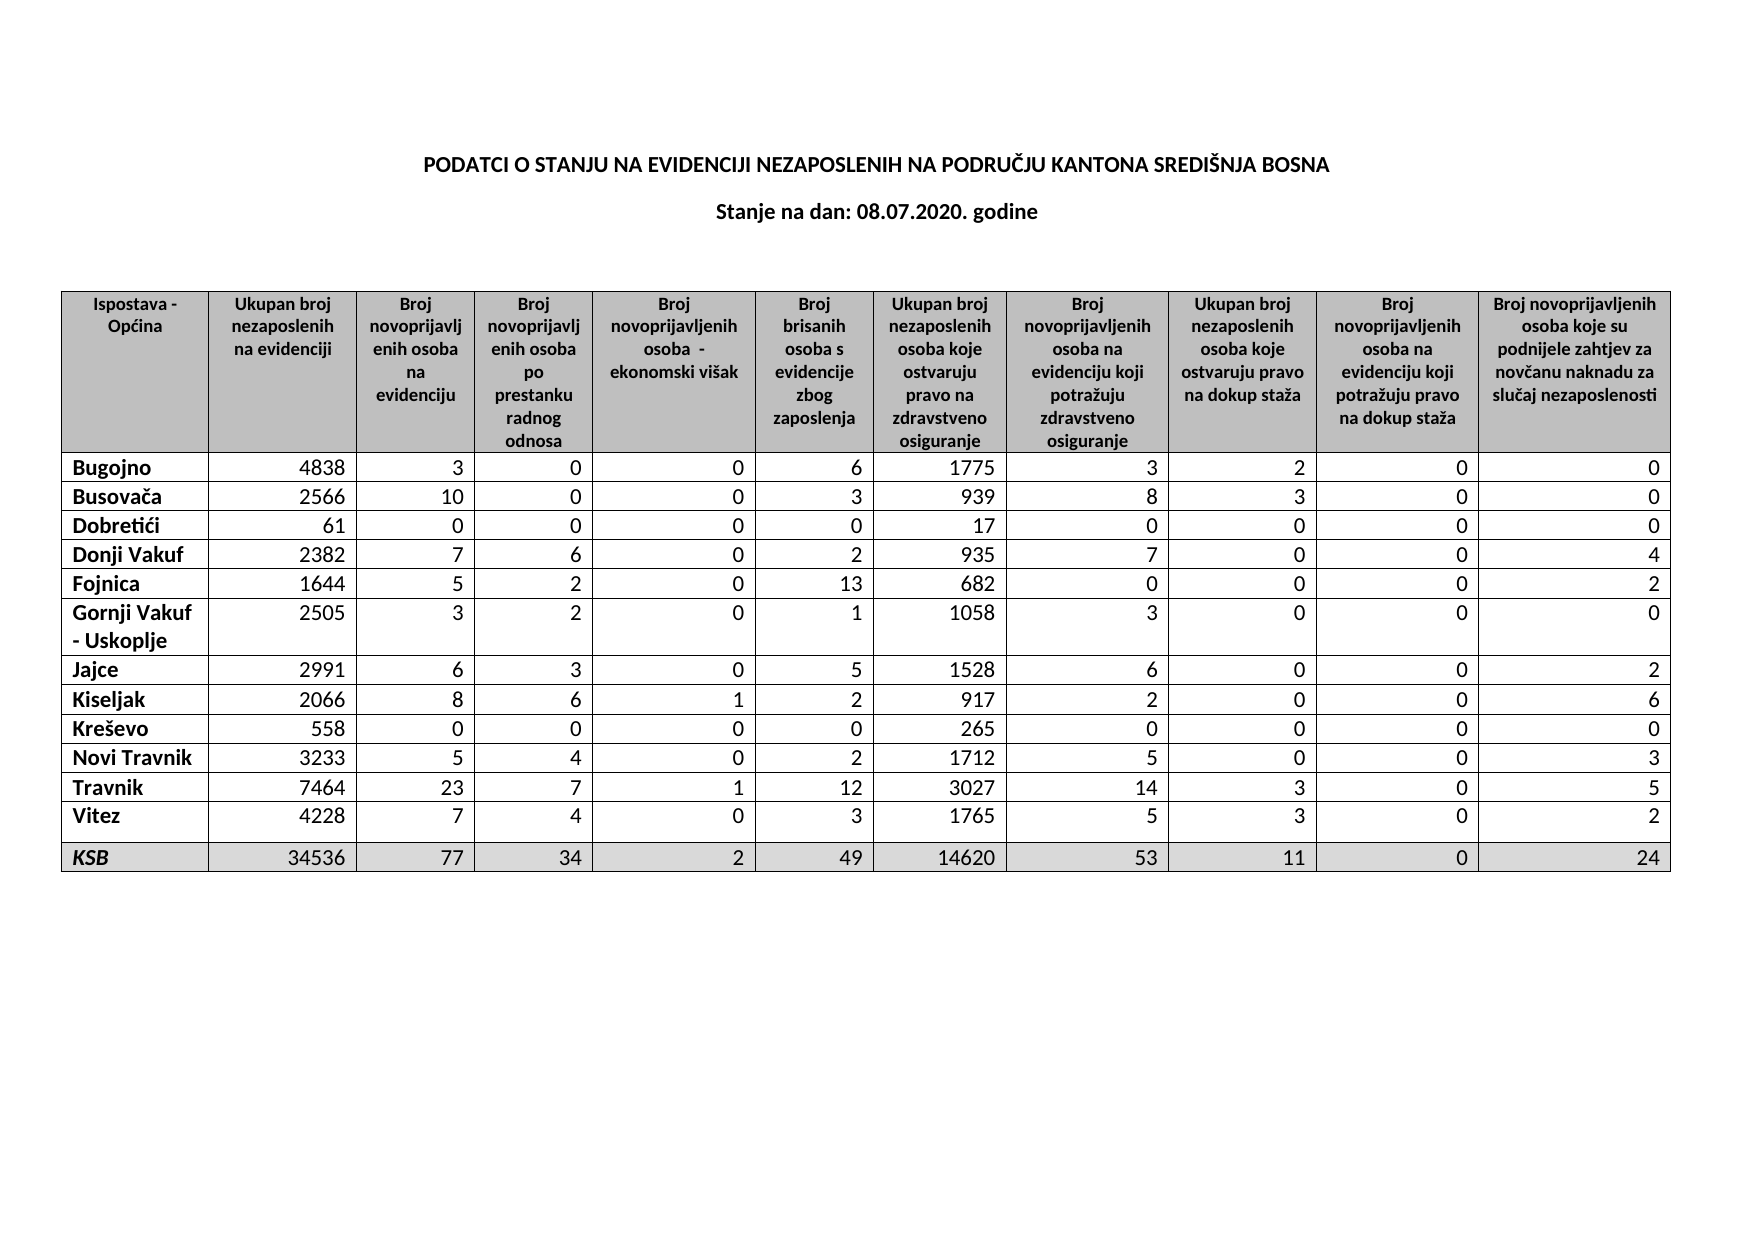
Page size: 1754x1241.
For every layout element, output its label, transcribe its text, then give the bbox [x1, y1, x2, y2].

table_cell Kiseljak [62, 685, 208, 713]
table_cell Dobretići [62, 511, 208, 539]
table_cell 0 [475, 453, 592, 481]
table_cell 265 [874, 715, 1006, 742]
table_cell Fojnica [62, 569, 208, 597]
table_cell 0 [593, 744, 755, 772]
table_header Ispostava - Općina [62, 292, 208, 452]
table_header Ukupan broj nezaposlenih osoba koje ostvaruju pravo na dokup staža [1169, 292, 1316, 452]
table_cell 1644 [209, 569, 356, 597]
table_cell 2 [756, 744, 873, 772]
table_cell 2566 [209, 482, 356, 510]
table_cell 3 [1169, 482, 1316, 510]
table_cell Jajce [62, 656, 208, 684]
table_cell 3 [756, 482, 873, 510]
table_cell 14620 [874, 843, 1006, 871]
table_cell 5 [357, 569, 474, 597]
table_cell 0 [1007, 569, 1168, 597]
table_cell 34536 [209, 843, 356, 871]
table_cell 1 [756, 599, 873, 654]
table_cell 0 [593, 482, 755, 510]
table_cell 2 [1169, 453, 1316, 481]
table_cell 5 [1007, 744, 1168, 772]
table_cell 0 [1479, 599, 1670, 654]
table_cell 0 [1169, 656, 1316, 684]
table_cell 0 [1479, 482, 1670, 510]
table_cell 0 [1317, 802, 1478, 842]
table_cell Novi Travnik [62, 744, 208, 772]
table_cell 1 [593, 685, 755, 713]
table_header Broj novoprijavljenih osoba na evidenciju koji potražuju pravo na dokup staža [1317, 292, 1478, 452]
table_cell Donji Vakuf [62, 540, 208, 568]
table_cell 0 [1169, 599, 1316, 654]
table_cell 0 [593, 569, 755, 597]
table_cell 0 [1479, 511, 1670, 539]
table_cell 5 [756, 656, 873, 684]
table_cell 5 [1007, 802, 1168, 842]
table_cell 5 [357, 744, 474, 772]
table_cell 2 [475, 599, 592, 654]
table_cell 939 [874, 482, 1006, 510]
table_header Broj novoprijavljenih osoba na evidenciju [357, 292, 474, 452]
table_cell 7 [475, 773, 592, 801]
table_cell 0 [1317, 599, 1478, 654]
table_cell 2 [1007, 685, 1168, 713]
table_cell 2382 [209, 540, 356, 568]
text Stanje na dan: 08.07.2020. godine [150, 197, 1604, 225]
table_cell 0 [1317, 453, 1478, 481]
table_cell 34 [475, 843, 592, 871]
table_cell 1 [593, 773, 755, 801]
table_cell 0 [1317, 843, 1478, 871]
table_cell 0 [1317, 744, 1478, 772]
table_cell 7 [357, 540, 474, 568]
table_cell 0 [1479, 715, 1670, 742]
table_cell 2066 [209, 685, 356, 713]
table_cell 3233 [209, 744, 356, 772]
table_cell 0 [593, 540, 755, 568]
table_cell 6 [475, 540, 592, 568]
table_header Ukupan broj nezaposlenih na evidenciji [209, 292, 356, 452]
table_cell 2 [756, 540, 873, 568]
table_cell 2505 [209, 599, 356, 654]
table_cell 4228 [209, 802, 356, 842]
table_cell 2 [1479, 569, 1670, 597]
table_cell 917 [874, 685, 1006, 713]
table_cell Gornji Vakuf - Uskoplje [62, 599, 208, 654]
text PODATCI O STANJU NA EVIDENCIJI NEZAPOSLENIH NA PODRUČJU KANTONA SREDIŠNJA BOSNA [150, 150, 1604, 178]
table_cell 53 [1007, 843, 1168, 871]
table_cell 0 [593, 715, 755, 742]
table_cell 0 [593, 802, 755, 842]
table_cell 0 [1317, 540, 1478, 568]
table_cell 0 [1317, 482, 1478, 510]
table_cell 6 [357, 656, 474, 684]
table_cell 14 [1007, 773, 1168, 801]
table_cell 4 [1479, 540, 1670, 568]
table_cell 49 [756, 843, 873, 871]
table_cell 0 [1317, 569, 1478, 597]
table_cell 935 [874, 540, 1006, 568]
table_cell 8 [1007, 482, 1168, 510]
table_cell 17 [874, 511, 1006, 539]
table_cell 10 [357, 482, 474, 510]
table_cell 0 [475, 482, 592, 510]
table_cell 0 [1169, 540, 1316, 568]
table_cell 3 [475, 656, 592, 684]
table_cell 1775 [874, 453, 1006, 481]
table_cell 6 [756, 453, 873, 481]
table_cell 7 [1007, 540, 1168, 568]
table_cell 23 [357, 773, 474, 801]
table_cell 1058 [874, 599, 1006, 654]
table_header Broj brisanih osoba s evidencije zbog zaposlenja [756, 292, 873, 452]
table_cell 0 [1317, 715, 1478, 742]
table_header Broj novoprijavljenih osoba po prestanku radnog odnosa [475, 292, 592, 452]
table_cell 6 [1007, 656, 1168, 684]
table_cell 13 [756, 569, 873, 597]
table_cell 0 [1317, 656, 1478, 684]
table_cell 3027 [874, 773, 1006, 801]
table_header Broj novoprijavljenih osoba koje su podnijele zahtjev za novčanu naknadu za slučaj nezaposlenosti [1479, 292, 1670, 452]
table_cell 11 [1169, 843, 1316, 871]
table_cell 77 [357, 843, 474, 871]
table_cell 6 [475, 685, 592, 713]
table_cell 0 [1007, 715, 1168, 742]
table_cell 61 [209, 511, 356, 539]
table_cell 0 [756, 715, 873, 742]
table_cell 2 [756, 685, 873, 713]
table_cell 0 [357, 511, 474, 539]
table_cell 3 [1007, 599, 1168, 654]
table_cell 3 [1007, 453, 1168, 481]
table_cell 0 [1479, 453, 1670, 481]
table_cell 3 [1479, 744, 1670, 772]
table_cell 6 [1479, 685, 1670, 713]
table_cell 7464 [209, 773, 356, 801]
table_cell Travnik [62, 773, 208, 801]
table_cell 3 [357, 599, 474, 654]
table_cell 0 [593, 599, 755, 654]
table_cell 0 [475, 511, 592, 539]
table_cell 5 [1479, 773, 1670, 801]
table_cell 0 [1169, 569, 1316, 597]
table_cell 1765 [874, 802, 1006, 842]
table_cell 1712 [874, 744, 1006, 772]
table_cell 0 [1169, 744, 1316, 772]
table_cell 3 [357, 453, 474, 481]
table_cell 12 [756, 773, 873, 801]
table_cell 1528 [874, 656, 1006, 684]
table_cell 3 [1169, 802, 1316, 842]
table_cell KSB [62, 843, 208, 871]
table_cell 2991 [209, 656, 356, 684]
table_cell Vitez [62, 802, 208, 842]
table_cell Kreševo [62, 715, 208, 742]
table_cell 0 [475, 715, 592, 742]
table_cell 4838 [209, 453, 356, 481]
table_cell 0 [756, 511, 873, 539]
table_cell 0 [593, 656, 755, 684]
table_cell 3 [1169, 773, 1316, 801]
table_cell 0 [1317, 773, 1478, 801]
table_cell 0 [1317, 511, 1478, 539]
table_cell 0 [1169, 685, 1316, 713]
table_cell 2 [593, 843, 755, 871]
table_cell 0 [1317, 685, 1478, 713]
table_header Broj novoprijavljenih osoba - ekonomski višak [593, 292, 755, 452]
table_cell 2 [1479, 656, 1670, 684]
table_cell Busovača [62, 482, 208, 510]
table_cell 0 [1169, 715, 1316, 742]
table_cell 8 [357, 685, 474, 713]
table_cell 0 [593, 453, 755, 481]
table_cell 3 [756, 802, 873, 842]
table_cell 558 [209, 715, 356, 742]
table_cell 2 [1479, 802, 1670, 842]
table_cell 0 [1169, 511, 1316, 539]
table_cell Bugojno [62, 453, 208, 481]
table_header Broj novoprijavljenih osoba na evidenciju koji potražuju zdravstveno osiguranje [1007, 292, 1168, 452]
table_cell 4 [475, 802, 592, 842]
table_cell 7 [357, 802, 474, 842]
table_cell 0 [593, 511, 755, 539]
table_cell 4 [475, 744, 592, 772]
table_cell 682 [874, 569, 1006, 597]
table_header Ukupan broj nezaposlenih osoba koje ostvaruju pravo na zdravstveno osiguranje [874, 292, 1006, 452]
table_cell 2 [475, 569, 592, 597]
table_cell 0 [1007, 511, 1168, 539]
table_cell 24 [1479, 843, 1670, 871]
table_cell 0 [357, 715, 474, 742]
